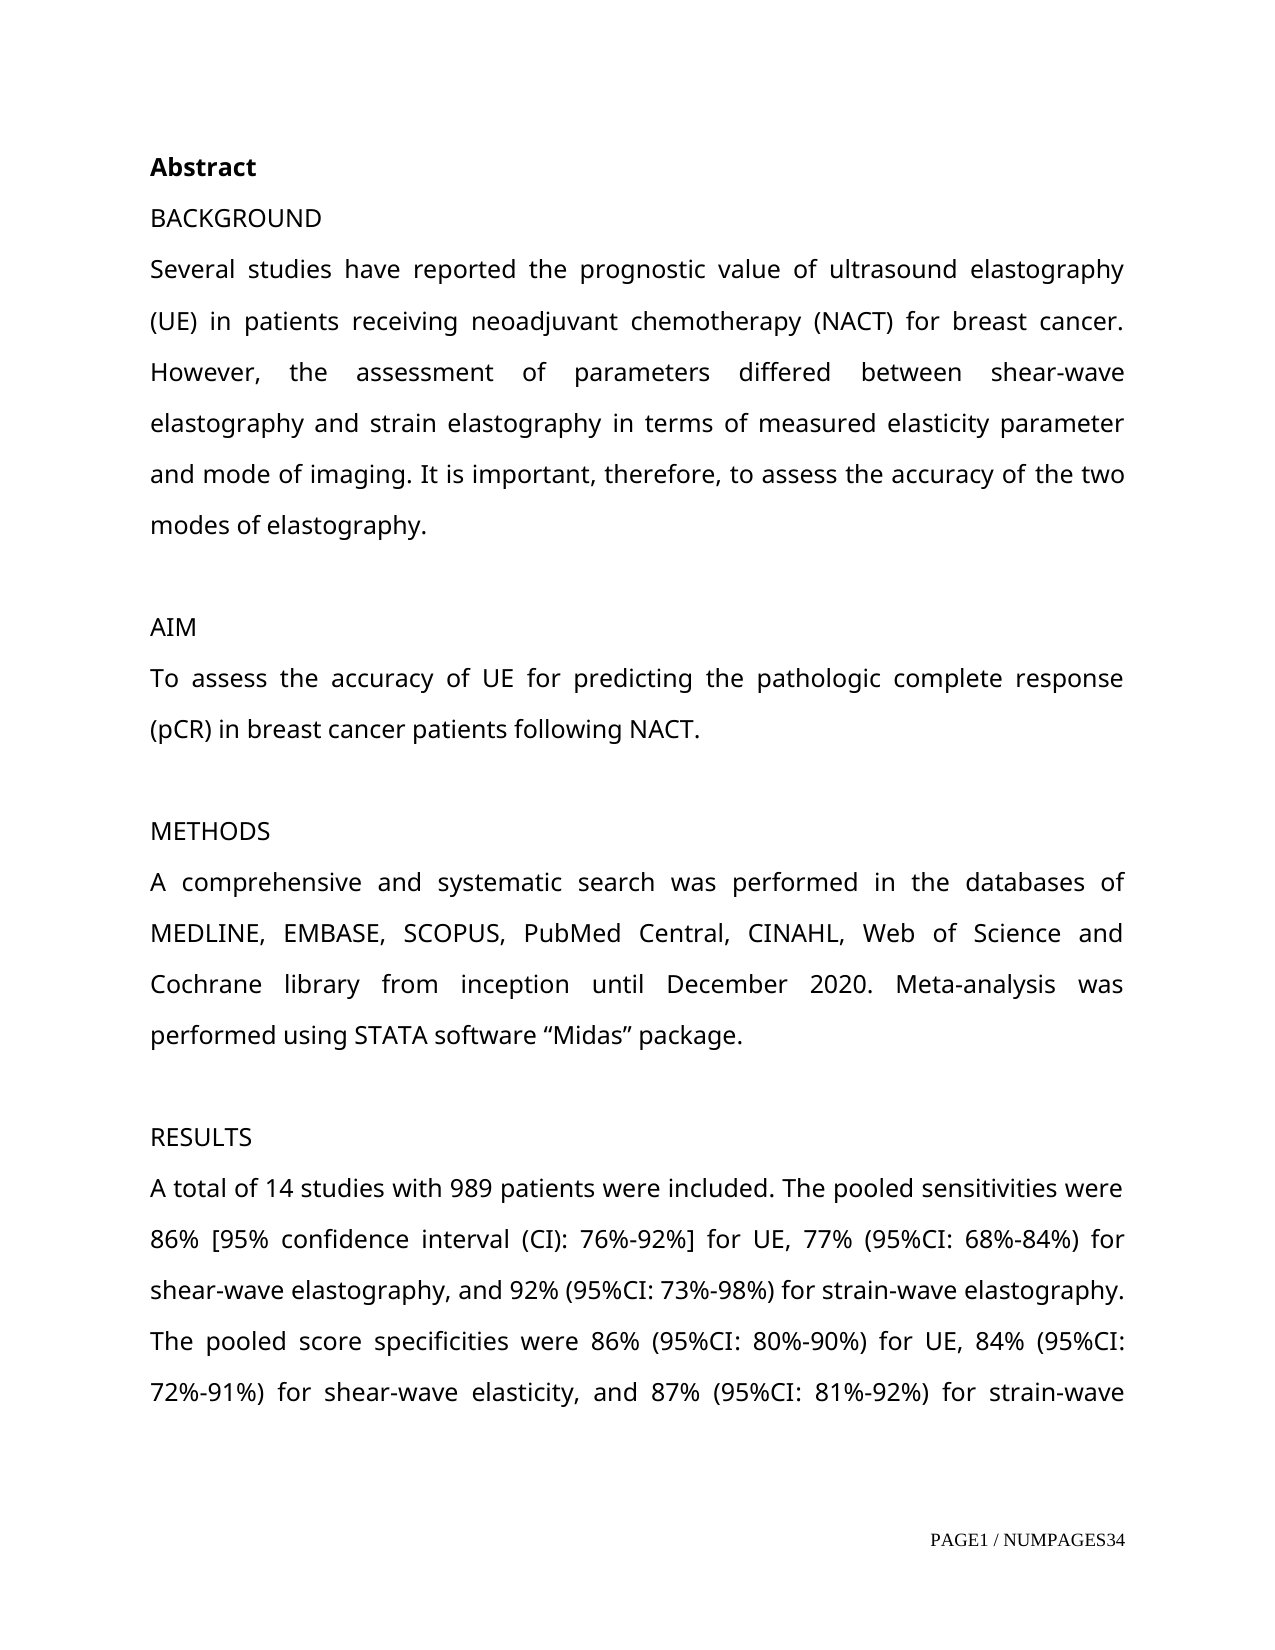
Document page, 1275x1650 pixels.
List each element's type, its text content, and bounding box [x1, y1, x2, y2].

text BACKGROUND [150, 201, 1125, 235]
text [150, 1171, 1125, 1409]
text METHODS [150, 813, 1125, 848]
text A comprehensive and systematic search was performed in the databases of MEDLINE, EMBASE, SCOPUS, PubMed Central, CINAHL, Web of Science and Cochrane library from inception until December 2020. Meta-analysis was performed using STATA software “Midas” package. [150, 864, 1125, 1052]
text To assess the accuracy of UE for predicting the pathologic complete response (pCR) in breast cancer patients following NACT. [150, 660, 1125, 746]
text AIM [150, 609, 1125, 643]
text RESULTS [150, 1120, 1125, 1154]
text Abstract [150, 150, 1125, 184]
text Several studies have reported the prognostic value of ultrasound elastography (UE) in patients receiving neoadjuvant chemotherapy (NACT) for breast cancer. However, the assessment of parameters differed between shear-wave elastography and strain elastography in terms of measured elasticity parameter and mode of imaging. It is important, therefore, to assess the accuracy of the two modes of elastography. [150, 252, 1125, 541]
